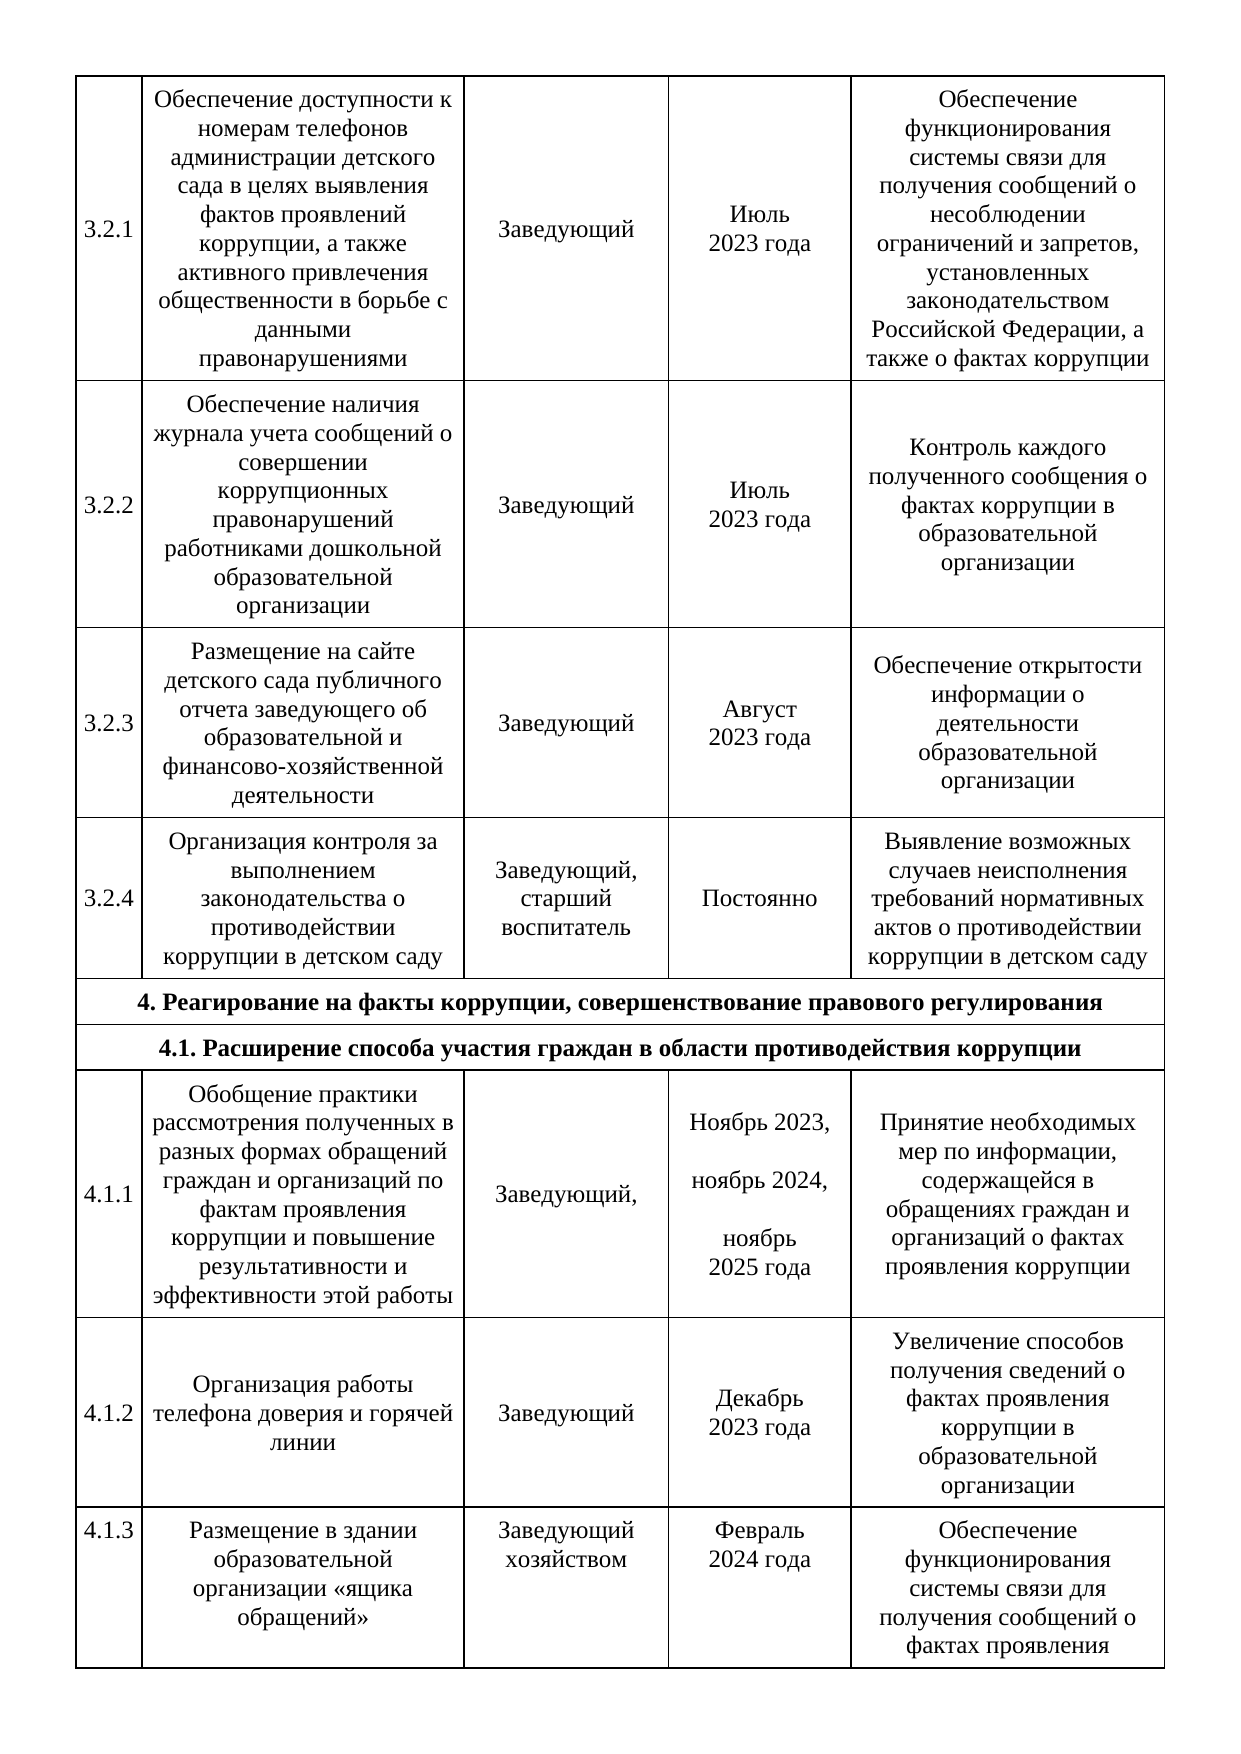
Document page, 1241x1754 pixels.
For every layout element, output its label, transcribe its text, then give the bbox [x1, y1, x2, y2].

table_cell Февраль 2024 года [669, 1508, 850, 1667]
table_cell Заведующий, [465, 1071, 668, 1317]
table_cell Заведующий [465, 77, 668, 380]
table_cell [143, 1508, 463, 1667]
table_cell 4.1.2 [77, 1318, 141, 1506]
table_cell Декабрь 2023 года [669, 1318, 850, 1506]
table_cell Выявление возможных случаев неисполнения требований нормативных актов о противодействии коррупции в детском саду [852, 818, 1164, 977]
table_cell Организация контроля за выполнением законодательства о противодействии коррупции в детском саду [143, 818, 463, 977]
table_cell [852, 1508, 1164, 1667]
table_cell 3.2.3 [77, 628, 141, 817]
table_cell Заведующий [465, 1318, 668, 1506]
table_cell Обеспечение доступности к номерам телефонов администрации детского сада в целях выявления фактов проявлений коррупции, а также активного привлечения общественности в борьбе с данными правонарушениями [143, 77, 463, 380]
table_cell 3.2.1 [77, 77, 141, 380]
table_cell Заведующий [465, 628, 668, 817]
table_cell Обеспечение функционирования системы связи для получения сообщений о несоблюдении ограничений и запретов, установленных законодательством Российской Федерации, а также о фактах коррупции [852, 77, 1164, 380]
table_cell Обеспечение открытости информации о деятельности образовательной организации [852, 628, 1164, 817]
table_cell Обеспечение наличия журнала учета сообщений о совершении коррупционных правонарушений работниками дошкольной образовательной организации [143, 381, 463, 627]
table_cell Ноябрь 2023, ноябрь 2024, ноябрь 2025 года [669, 1071, 850, 1317]
table_cell 3.2.4 [77, 818, 141, 977]
table_cell Организация работы телефона доверия и горячей линии [143, 1318, 463, 1506]
table_cell Увеличение способов получения сведений о фактах проявления коррупции в образовательной организации [852, 1318, 1164, 1506]
table_cell Обобщение практики рассмотрения полученных в разных формах обращений граждан и организаций по фактам проявления коррупции и повышение результативности и эффективности этой работы [143, 1071, 463, 1317]
table_cell 4.1.1 [77, 1071, 141, 1317]
table_cell Контроль каждого полученного сообщения о фактах коррупции в образовательной организации [852, 381, 1164, 627]
table_cell Июль 2023 года [669, 77, 850, 380]
table_cell Принятие необходимых мер по информации, содержащейся в обращениях граждан и организаций о фактах проявления коррупции [852, 1071, 1164, 1317]
table_cell Заведующий [465, 381, 668, 627]
table_cell Заведующий, старший воспитатель [465, 818, 668, 977]
table_cell 4.1. Расширение способа участия граждан в области противодействия коррупции [77, 1025, 1164, 1069]
table_cell Размещение на сайте детского сада публичного отчета заведующего об образовательной и финансово-хозяйственной деятельности [143, 628, 463, 817]
table_cell 3.2.2 [77, 381, 141, 627]
table_cell Июль 2023 года [669, 381, 850, 627]
table_cell 4. Реагирование на факты коррупции, совершенствование правового регулирования [77, 979, 1164, 1023]
table_cell Август 2023 года [669, 628, 850, 817]
table_cell 4.1.3 [77, 1508, 141, 1667]
table_cell Постоянно [669, 818, 850, 977]
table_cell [465, 1508, 668, 1667]
